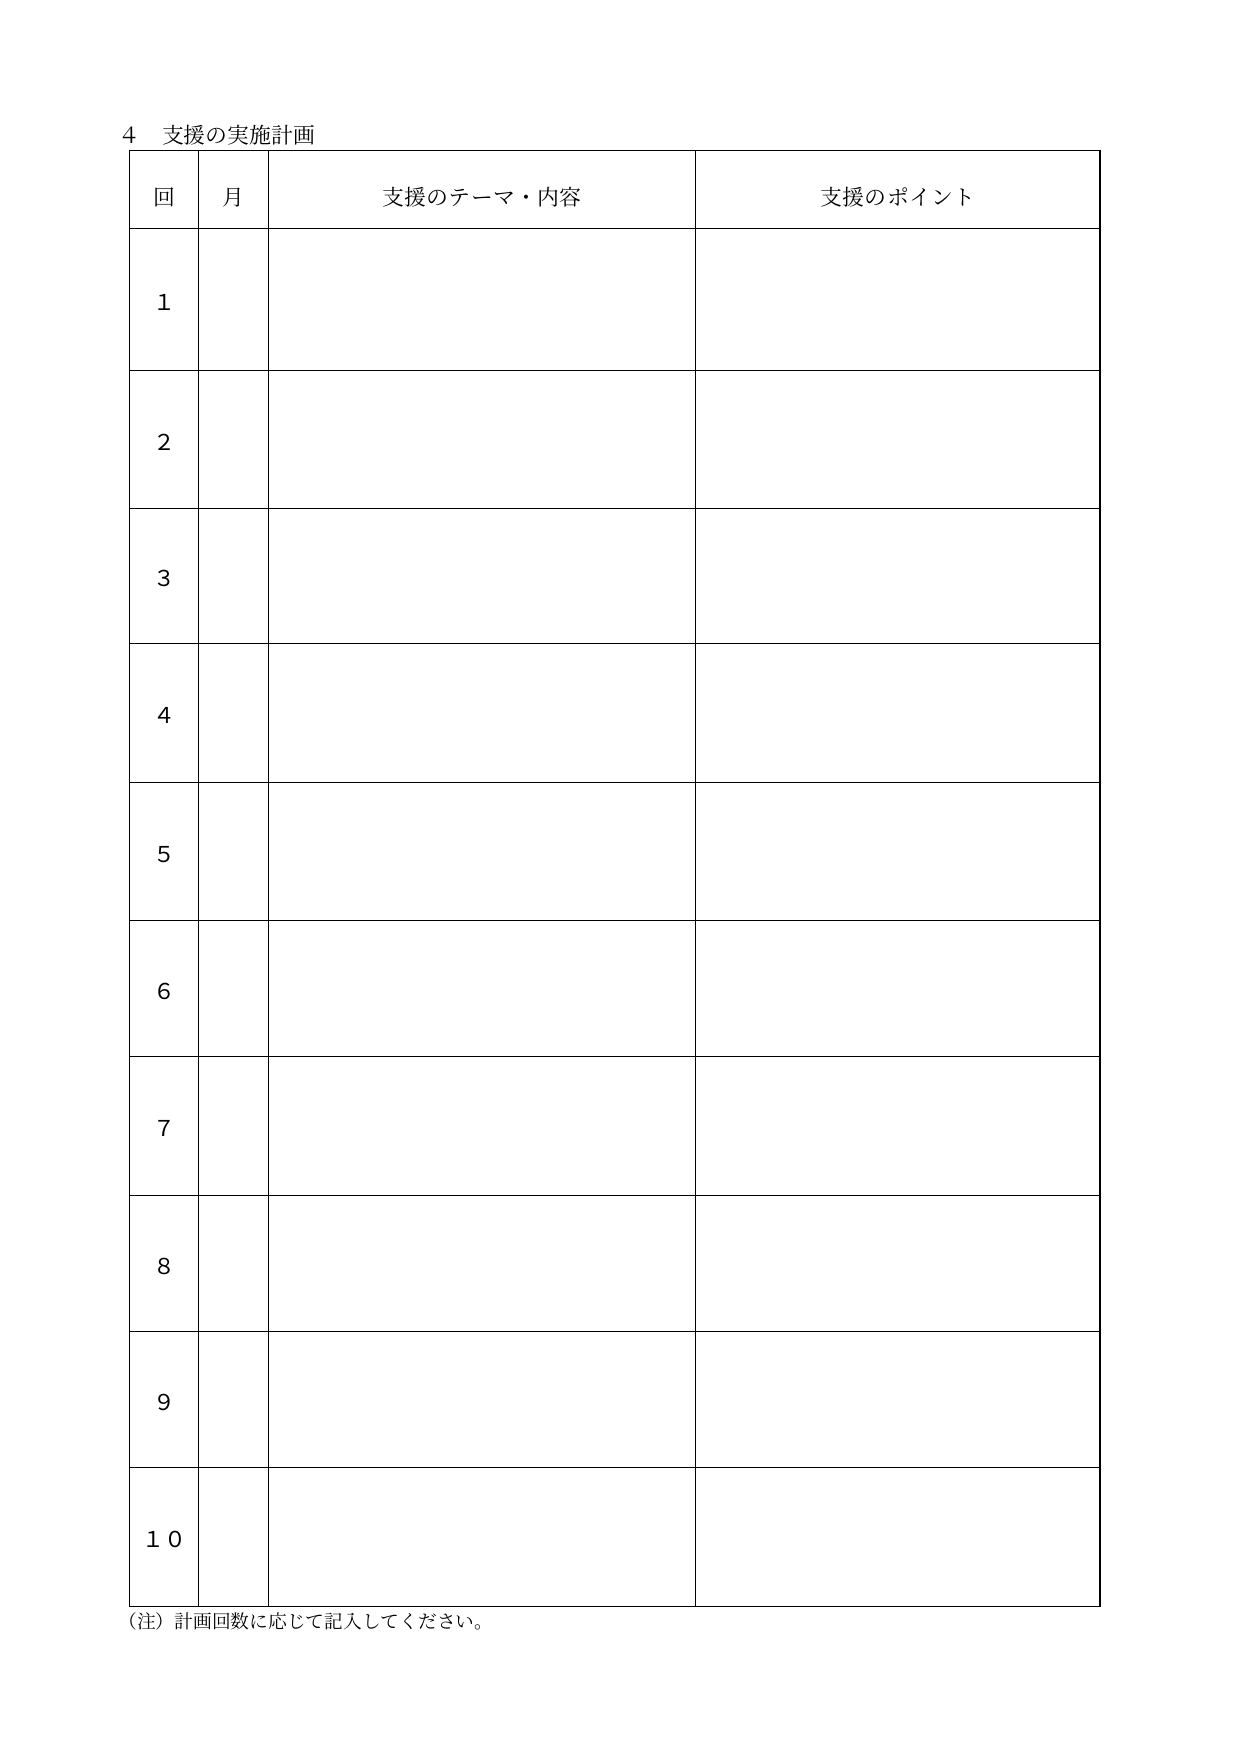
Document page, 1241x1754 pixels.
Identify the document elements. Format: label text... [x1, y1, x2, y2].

table_cell [696, 1057, 1099, 1195]
table_cell [696, 1196, 1099, 1331]
table_cell [696, 1468, 1099, 1606]
table_cell [269, 783, 695, 919]
table_cell [696, 509, 1099, 643]
table_cell [696, 783, 1099, 919]
table_cell ２ [130, 371, 198, 508]
table_cell [696, 229, 1099, 370]
table_cell [199, 229, 268, 370]
table_cell [199, 371, 268, 508]
text ４ 支援の実施計画 [118, 118, 1122, 149]
table_cell １ [130, 229, 198, 370]
table_cell [199, 1057, 268, 1195]
table_cell ６ [130, 921, 198, 1056]
table_header 回 [130, 151, 198, 228]
table_cell [199, 509, 268, 643]
table_cell [269, 921, 695, 1056]
table_cell [199, 921, 268, 1056]
table_cell [269, 644, 695, 782]
table_cell [199, 1468, 268, 1606]
table_cell １０ [130, 1468, 198, 1606]
table_header 支援のポイント [696, 151, 1099, 228]
table_cell [696, 1332, 1099, 1467]
text （注）計画回数に応じて記入してください。 [118, 1607, 1122, 1633]
table_cell ４ [130, 644, 198, 782]
table_cell [696, 371, 1099, 508]
table_cell ５ [130, 783, 198, 919]
table_cell [269, 1468, 695, 1606]
table_cell [199, 1332, 268, 1467]
table_cell [199, 644, 268, 782]
table_cell [696, 644, 1099, 782]
table_cell [199, 1196, 268, 1331]
table_cell [269, 1196, 695, 1331]
table_cell [269, 229, 695, 370]
table_header 月 [199, 151, 268, 228]
table_cell ８ [130, 1196, 198, 1331]
table_cell [696, 921, 1099, 1056]
table_cell ３ [130, 509, 198, 643]
table_cell [269, 509, 695, 643]
table_cell [269, 1057, 695, 1195]
table_cell [199, 783, 268, 919]
table_cell [269, 371, 695, 508]
table_cell [269, 1332, 695, 1467]
table_header 支援のテーマ・内容 [269, 151, 695, 228]
table_cell ９ [130, 1332, 198, 1467]
table_cell ７ [130, 1057, 198, 1195]
